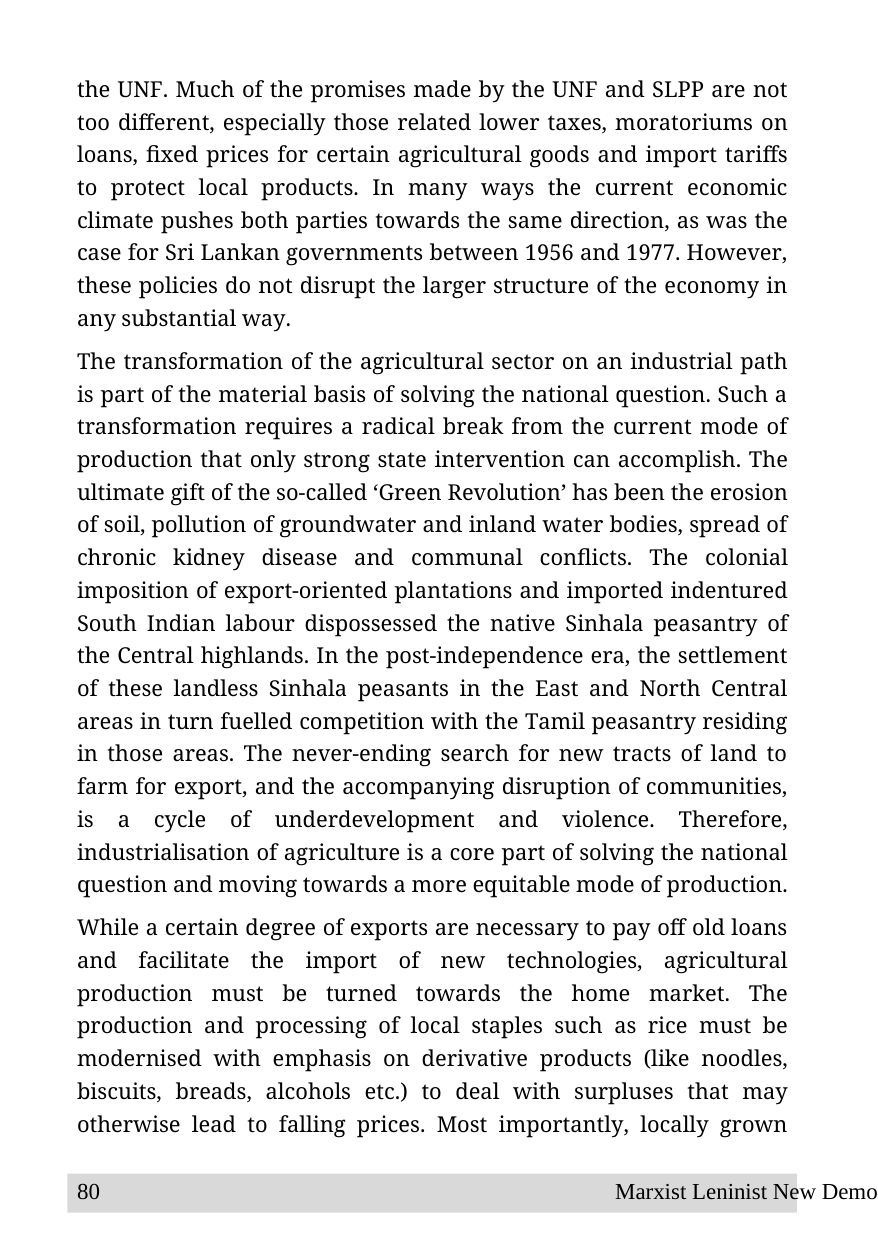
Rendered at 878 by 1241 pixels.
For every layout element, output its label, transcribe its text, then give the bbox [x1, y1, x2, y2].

text The transformation of the agricultural sector on an industrial path is part of the material basis of solving the national question. Such a transformation requires a radical break from the current mode of production that only strong state intervention can accomplish. The ultimate gift of the so-called ‘Green Revolution’ has been the erosion of soil, pollution of groundwater and inland water bodies, spread of chronic kidney disease and communal conflicts. The colonial imposition of export-oriented plantations and imported indentured South Indian labour dispossessed the native Sinhala peasantry of the Central highlands. In the post-independence era, the settlement of these landless Sinhala peasants in the East and North Central areas in turn fuelled competition with the Tamil peasantry residing in those areas. The never-ending search for new tracts of land to farm for export, and the accompanying disruption of communities, is a cycle of underdevelopment and violence. Therefore, industrialisation of agriculture is a core part of solving the national question and moving towards a more equitable mode of production. [77, 346, 788, 899]
